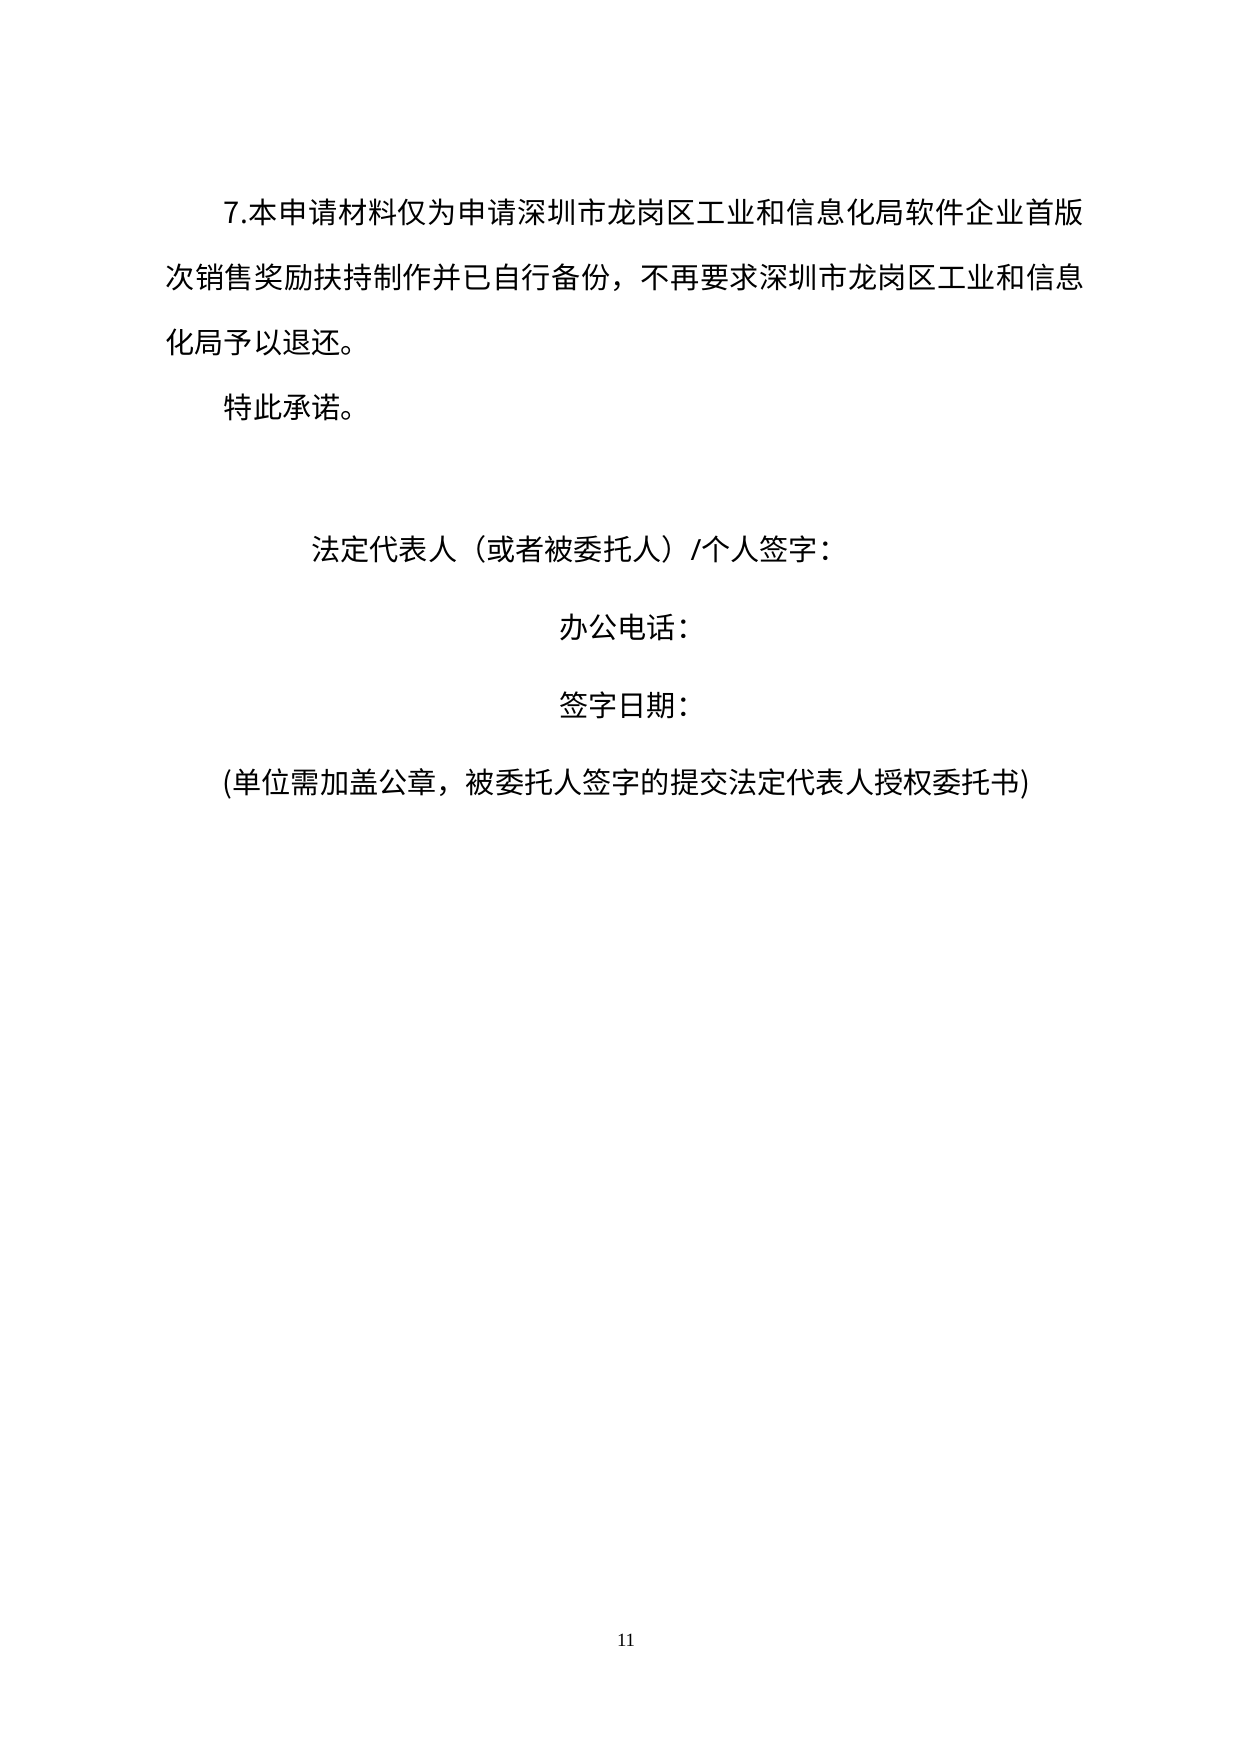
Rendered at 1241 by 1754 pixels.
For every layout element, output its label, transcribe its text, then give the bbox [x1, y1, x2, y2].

text 办公电话： [165, 593, 1087, 658]
text 签字日期： [165, 671, 1087, 736]
text 特此承诺。 [165, 373, 1087, 438]
text 7.本申请材料仅为申请深圳市龙岗区工业和信息化局软件企业首版次销售奖励扶持制作并已自行备份，不再要求深圳市龙岗区工业和信息化局予以退还。 [165, 178, 1087, 373]
text (单位需加盖公章，被委托人签字的提交法定代表人授权委托书) [165, 748, 1087, 813]
text 法定代表人（或者被委托人）/个人签字： [165, 516, 1087, 581]
